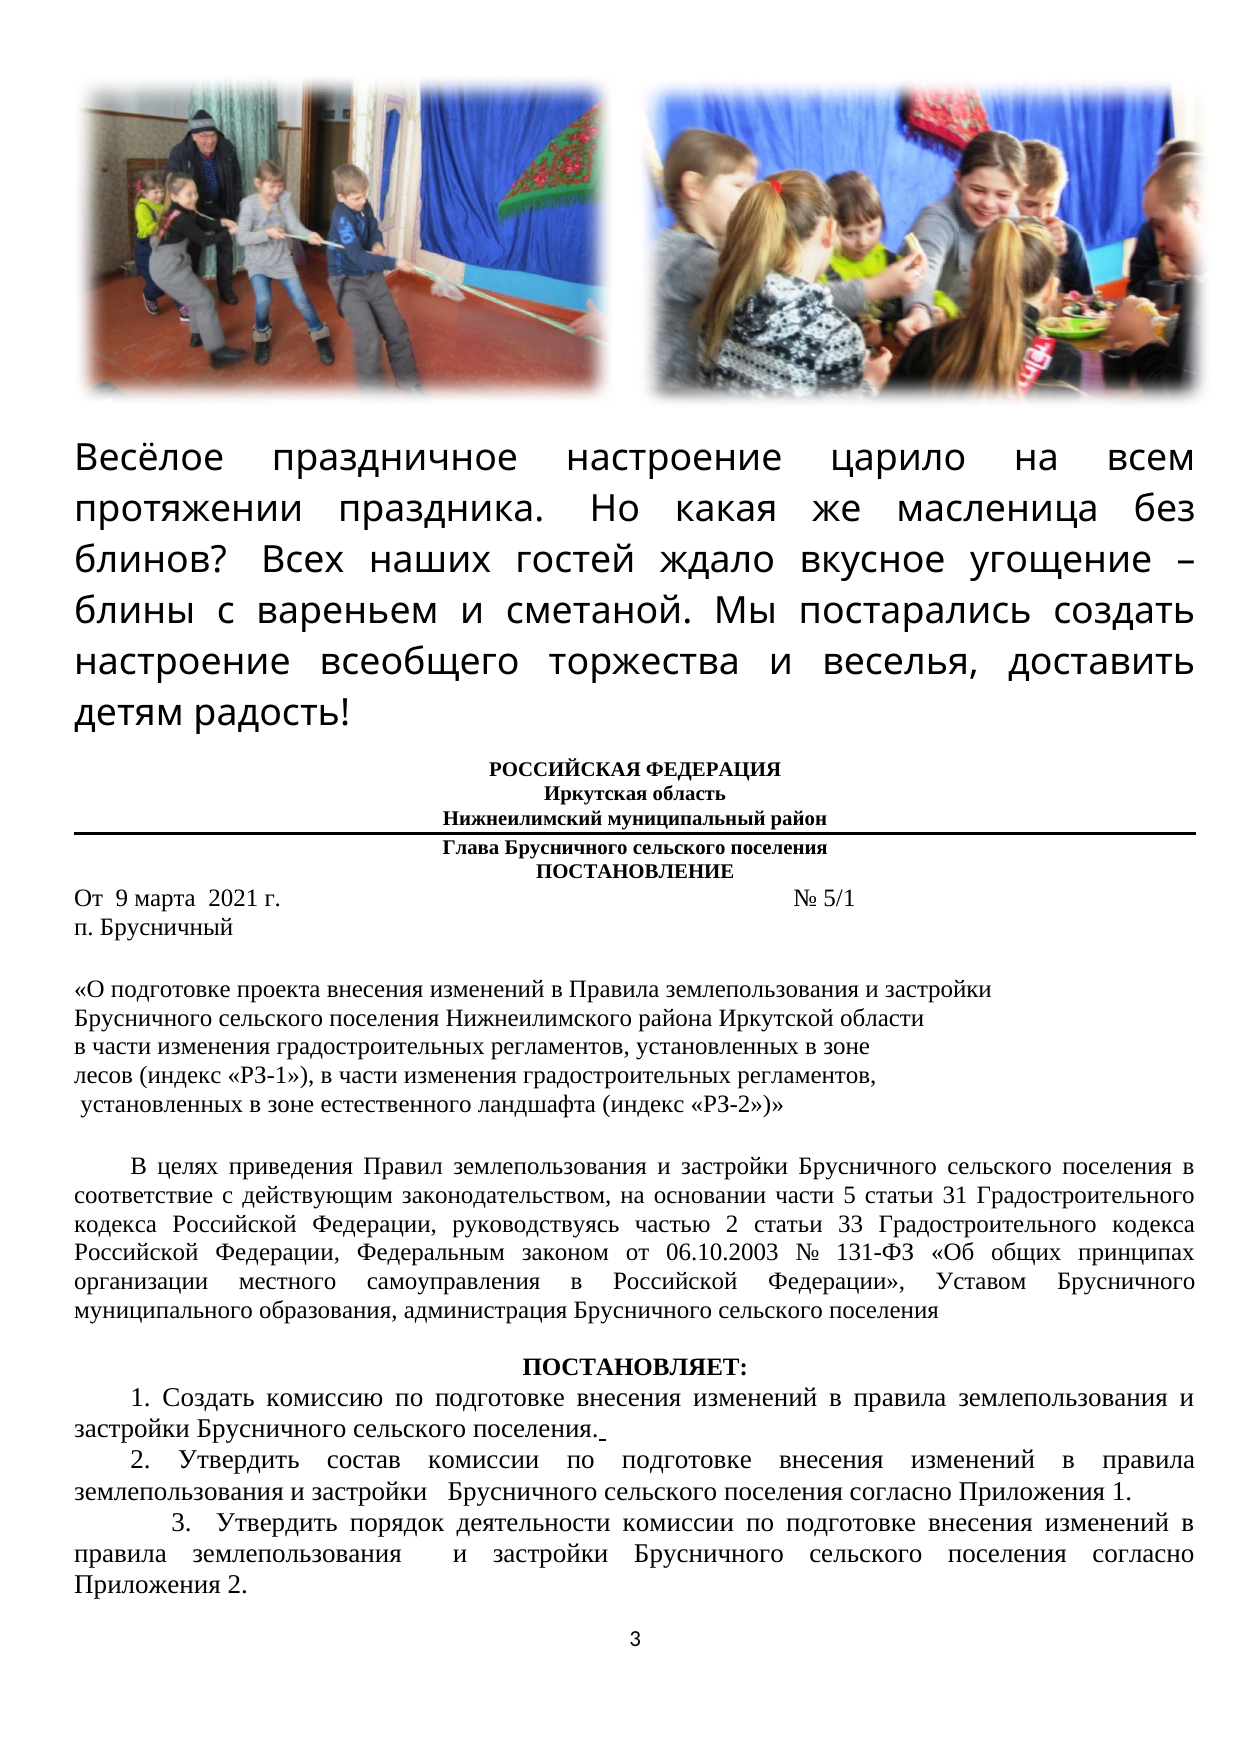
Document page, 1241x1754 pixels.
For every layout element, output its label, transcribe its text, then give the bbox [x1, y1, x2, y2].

text 1. Создать комиссию по подготовке внесения изменений в правила землепользования и застройки Брусничного сельского поселения. [74, 1381, 1196, 1443]
text Глава Брусничного сельского поселения [74, 835, 1196, 859]
text 2. Утвердить состав комиссии по подготовке внесения изменений в правила землепользования и застройки Брусничного сельского поселения согласно Приложения 1. [74, 1443, 1196, 1506]
text «О подготовке проекта внесения изменений в Правила землепользования и застройки [74, 974, 1196, 1003]
picture [102, 102, 586, 377]
text ПОСТАНОВЛЯЕТ: [74, 1352, 1196, 1381]
text От 9 марта 2021 г. № 5/1 [74, 883, 1196, 912]
text Весёлое праздничное настроение царило на всем протяжении праздника. Но какая же масленица без блинов? Всех наших гостей ждало вкусное угощение – блины с вареньем и сметаной. Мы постарались создать настроение всеобщего торжества и веселья, доставить детям радость! [74, 430, 1196, 736]
text 3. Утвердить порядок деятельности комиссии по подготовке внесения изменений в правила землепользования и застройки Брусничного сельского поселения согласно Приложения 2. [74, 1506, 1196, 1599]
text Брусничного сельского поселения Нижнеилимского района Иркутской области [74, 1003, 1196, 1031]
text в части изменения градостроительных регламентов, установленных в зоне [74, 1031, 1196, 1060]
text установленных в зоне естественного ландшафта (индекс «РЗ-2»)» [74, 1089, 1196, 1118]
text Иркутская область [74, 781, 1196, 805]
text ПОСТАНОВЛЕНИЕ [74, 859, 1196, 883]
text лесов (индекс «РЗ-1»), в части изменения градостроительных регламентов, [74, 1060, 1196, 1089]
text Нижнеилимский муниципальный район [74, 805, 1196, 832]
text РОССИЙСКАЯ ФЕДЕРАЦИЯ [74, 757, 1196, 781]
picture [668, 107, 1182, 379]
text В целях приведения Правил землепользования и застройки Брусничного сельского поселения в соответствие с действующим законодательством, на основании части 5 статьи 31 Градостроительного кодекса Российской Федерации, руководствуясь частью 2 статьи 33 Градостроительного кодекса Российской Федерации, Федеральным законом от 06.10.2003 № 131-ФЗ «Об общих принципах организации местного самоуправления в Российской Федерации», Уставом Брусничного муниципального образования, администрация Брусничного сельского поселения [74, 1151, 1196, 1324]
text п. Брусничный [74, 912, 1196, 940]
